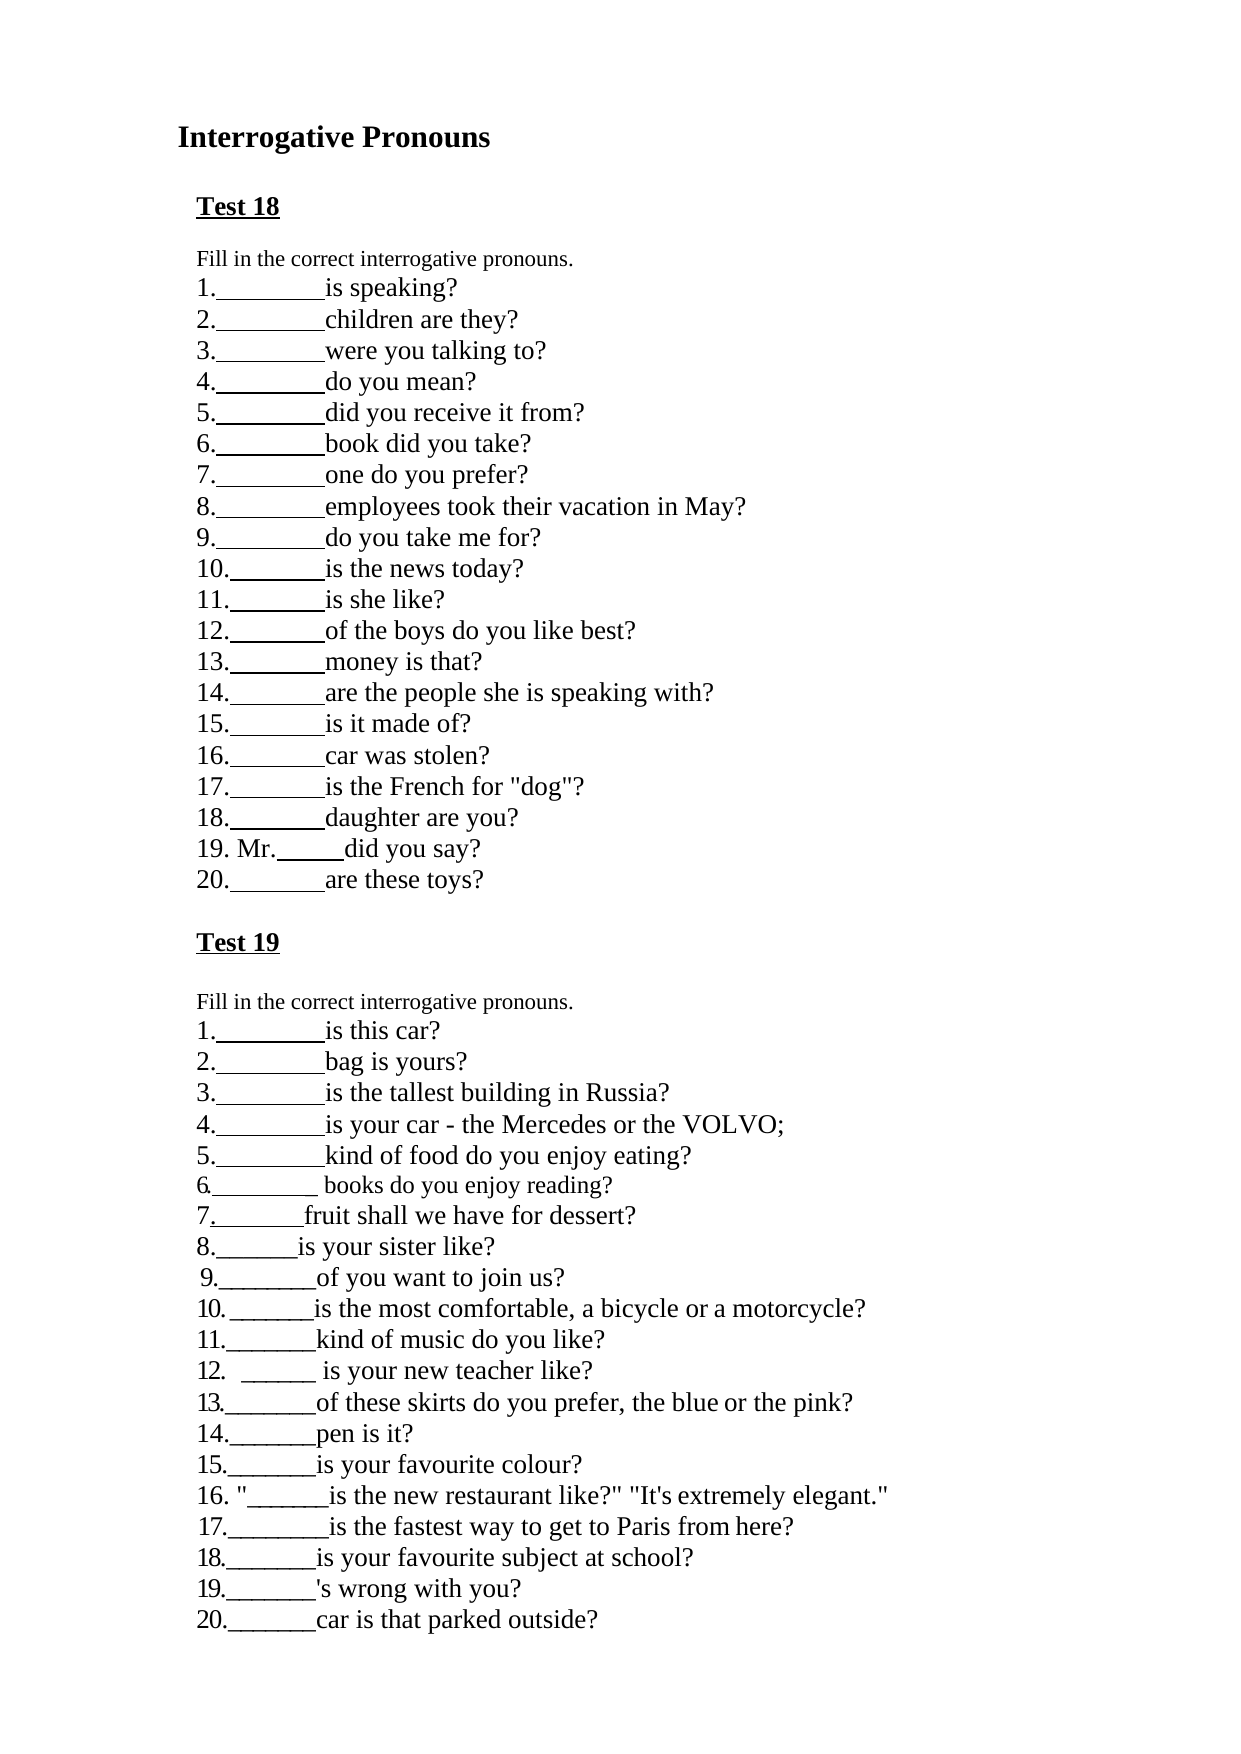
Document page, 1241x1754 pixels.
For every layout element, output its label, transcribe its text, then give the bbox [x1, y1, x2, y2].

text 17. is the French for "dog"? [177, 770, 1152, 801]
text Fill in the correct interrogative pronouns. [177, 988, 1152, 1014]
text 13. of these skirts do you prefer, the blue or the pink? [177, 1386, 1152, 1417]
text 14. pen is it? [177, 1417, 1152, 1448]
text 8. employees took their vacation in May? [177, 489, 1152, 521]
text Interrogative Pronouns [177, 118, 978, 154]
text 15. is your favourite colour? [177, 1448, 1152, 1479]
text 11. kind of music do you like? [177, 1323, 1152, 1354]
text 12. of the boys do you like best? [177, 614, 1152, 645]
text 5. kind of food do you enjoy eating? [177, 1139, 1152, 1170]
text 20. car is that parked outside? [177, 1604, 1152, 1635]
text 16. car was stolen? [177, 739, 1152, 770]
text 2. bag is yours? [177, 1045, 1152, 1077]
text 9. of you want to join us? [177, 1261, 1152, 1292]
text 18. daughter are you? [177, 801, 1152, 832]
text 4. is your car - the Mercedes or the VOLVO; [177, 1108, 1152, 1139]
text 18. is your favourite subject at school? [177, 1541, 1152, 1572]
text 6. _ books do you enjoy reading? [177, 1170, 1152, 1199]
text 1. is this car? [177, 1014, 1152, 1045]
text 6. book did you take? [177, 427, 1152, 458]
text Fill in the correct interrogative pronouns. [177, 245, 1152, 272]
text 12. is your new teacher like? [177, 1354, 1152, 1386]
text 10. is the news today? [177, 552, 1152, 583]
text 15. is it made of? [177, 708, 1152, 739]
text 19. 's wrong with you? [177, 1572, 1152, 1604]
text 20. are these toys? [177, 863, 1152, 894]
text 7. fruit shall we have for dessert? [177, 1199, 1152, 1230]
text 7. one do you prefer? [177, 458, 1152, 489]
text 11. is she like? [177, 583, 1152, 614]
text 1. is speaking? [177, 272, 1152, 303]
text 19. Mr. did you say? [177, 832, 1152, 863]
text 8.______is your sister like? [177, 1230, 1152, 1261]
text 3. were you talking to? [177, 334, 1152, 365]
text 5. did you receive it from? [177, 396, 1152, 427]
text 16. " is the new restaurant like?" "It's extremely elegant." 17. is the fastest way to get to from here? [177, 1479, 1152, 1541]
text Test 19 [177, 926, 1152, 957]
text 9. do you take me for? [177, 521, 1152, 552]
text 2. children are they? [177, 303, 1152, 334]
text 4. do you mean? [177, 365, 1152, 396]
text Test 18 [177, 190, 978, 221]
text 13. money is that? [177, 645, 1152, 676]
text 3. is the tallest building in ? [177, 1077, 1152, 1108]
text 14. are the people she is speaking with? [177, 676, 1152, 708]
text 10. _______is the most comfortable, a bicycle or a motorcycle? [177, 1292, 1152, 1323]
